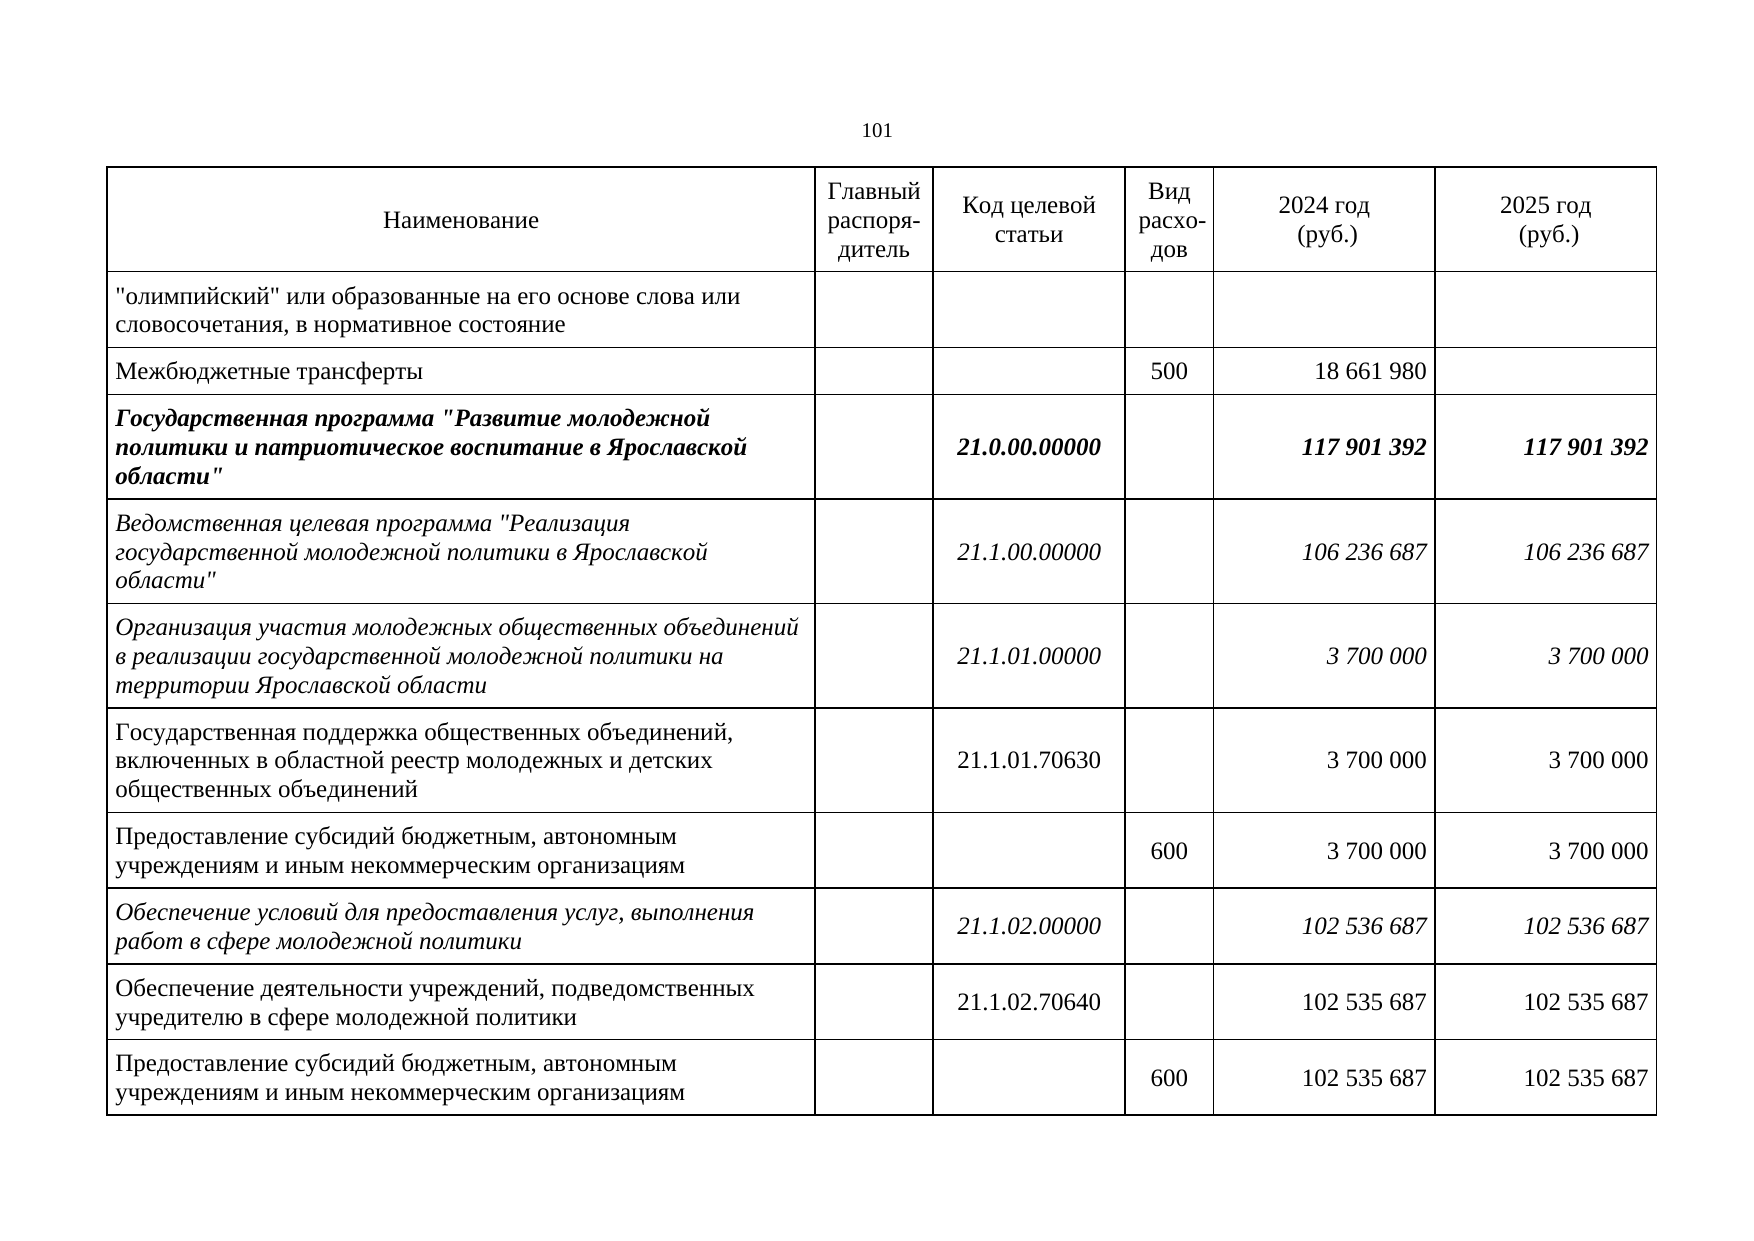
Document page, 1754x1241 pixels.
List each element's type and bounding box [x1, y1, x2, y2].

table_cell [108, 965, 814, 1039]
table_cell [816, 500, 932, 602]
table_header [816, 168, 932, 271]
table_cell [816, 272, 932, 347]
table_header [1126, 168, 1213, 271]
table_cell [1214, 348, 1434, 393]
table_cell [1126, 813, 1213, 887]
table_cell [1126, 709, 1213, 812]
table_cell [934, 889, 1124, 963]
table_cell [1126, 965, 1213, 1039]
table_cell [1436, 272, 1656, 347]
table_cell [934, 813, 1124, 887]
table_header [934, 168, 1124, 271]
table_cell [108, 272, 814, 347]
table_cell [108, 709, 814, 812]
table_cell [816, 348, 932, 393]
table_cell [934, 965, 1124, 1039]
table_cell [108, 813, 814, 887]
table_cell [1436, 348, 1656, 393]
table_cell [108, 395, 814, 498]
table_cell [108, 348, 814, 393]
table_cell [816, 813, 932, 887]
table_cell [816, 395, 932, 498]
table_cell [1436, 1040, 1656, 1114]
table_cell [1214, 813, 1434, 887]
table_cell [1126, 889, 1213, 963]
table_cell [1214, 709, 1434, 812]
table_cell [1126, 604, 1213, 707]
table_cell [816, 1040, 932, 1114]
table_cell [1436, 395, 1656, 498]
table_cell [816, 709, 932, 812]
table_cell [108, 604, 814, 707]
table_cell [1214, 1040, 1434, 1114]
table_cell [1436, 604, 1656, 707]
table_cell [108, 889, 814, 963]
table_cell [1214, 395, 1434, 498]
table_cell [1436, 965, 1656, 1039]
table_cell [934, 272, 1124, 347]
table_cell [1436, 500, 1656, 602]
table_header [1436, 168, 1656, 271]
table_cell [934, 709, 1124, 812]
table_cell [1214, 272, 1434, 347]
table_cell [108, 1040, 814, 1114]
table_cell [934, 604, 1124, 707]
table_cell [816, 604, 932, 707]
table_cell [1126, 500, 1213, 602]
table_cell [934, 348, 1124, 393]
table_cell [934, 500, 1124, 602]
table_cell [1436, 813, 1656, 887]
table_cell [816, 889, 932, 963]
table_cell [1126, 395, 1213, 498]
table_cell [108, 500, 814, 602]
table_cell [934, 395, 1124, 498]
table_header [108, 168, 814, 271]
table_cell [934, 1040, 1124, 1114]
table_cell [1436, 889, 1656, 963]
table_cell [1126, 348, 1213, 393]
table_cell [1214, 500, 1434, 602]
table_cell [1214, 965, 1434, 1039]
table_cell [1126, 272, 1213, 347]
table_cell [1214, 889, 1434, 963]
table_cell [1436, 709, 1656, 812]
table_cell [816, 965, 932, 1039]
table_header [1214, 168, 1434, 271]
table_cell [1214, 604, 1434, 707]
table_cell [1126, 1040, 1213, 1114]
